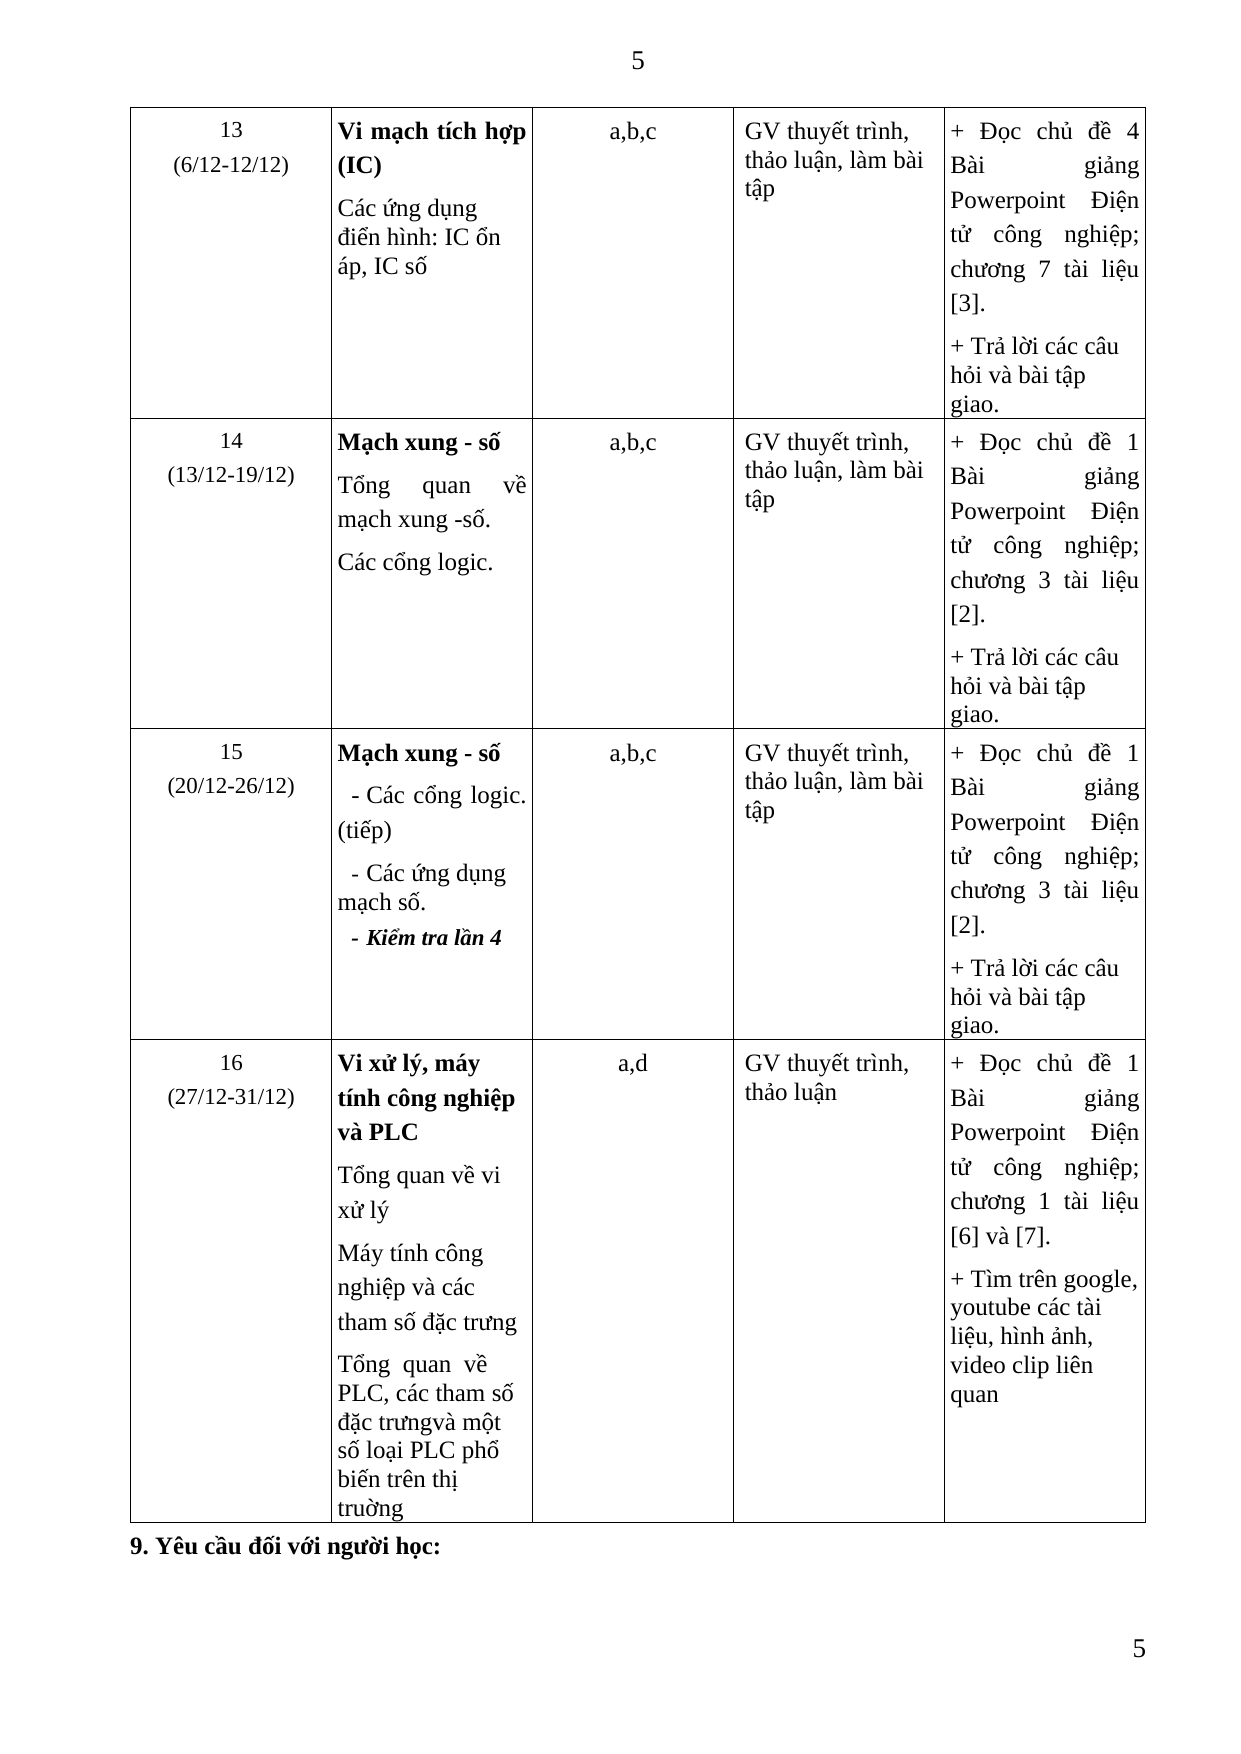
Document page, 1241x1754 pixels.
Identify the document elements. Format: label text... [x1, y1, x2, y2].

table_cell + Đọc chủ đề 1 Bài giảng Powerpoint Điện tử công nghiệp; chương 1 tài liệu [6] và [7]. + Tìm trên google, youtube các tài liệu, hình ảnh, video clip liên quan [945, 1040, 1145, 1522]
table_cell + Đọc chủ đề 1 Bài giảng Powerpoint Điện tử công nghiệp; chương 3 tài liệu [2]. + Trả lời các câu hỏi và bài tập giao. [945, 419, 1145, 728]
table_cell a,b,c [533, 729, 733, 1039]
table_cell 14 (13/12-19/12) [131, 419, 331, 728]
table_cell a,d [533, 1040, 733, 1522]
table_cell 16 (27/12-31/12) [131, 1040, 331, 1522]
table_cell a,b,c [533, 419, 733, 728]
table_cell Vi xử lý, máy tính công nghiệp và PLC Tổng quan về vi xử lý Máy tính công nghiệp và các tham số đặc trưng Tổng quan về PLC, các tham số đặc trưngvà một số loại PLC phổ biến trên thị truờng [332, 1040, 532, 1522]
table_cell Mạch xung - số Tổng quan về mạch xung -số. Các cổng logic. [332, 419, 532, 728]
table_cell GV thuyết trình, thảo luận, làm bài tập [734, 729, 944, 1039]
table_cell Mạch xung - số Các cổng logic.(tiếp) Các ứng dụng mạch số. Kiểm tra lần 4 [332, 729, 532, 1039]
table_cell 13 (6/12-12/12) [131, 108, 331, 417]
table_cell + Đọc chủ đề 1 Bài giảng Powerpoint Điện tử công nghiệp; chương 3 tài liệu [2]. + Trả lời các câu hỏi và bài tập giao. [945, 729, 1145, 1039]
table_cell 15 (20/12-26/12) [131, 729, 331, 1039]
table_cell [734, 108, 944, 417]
table_cell GV thuyết trình, thảo luận, làm bài tập [734, 419, 944, 728]
table_cell GV thuyết trình, thảo luận [734, 1040, 944, 1522]
table_cell a,b,c [533, 108, 733, 417]
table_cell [945, 108, 1145, 417]
text 9. Yêu cầu đối với người học: [130, 1531, 1146, 1560]
table_cell Vi mạch tích hợp (IC) Các ứng dụng điển hình: IC ổn áp, IC số [332, 108, 532, 417]
